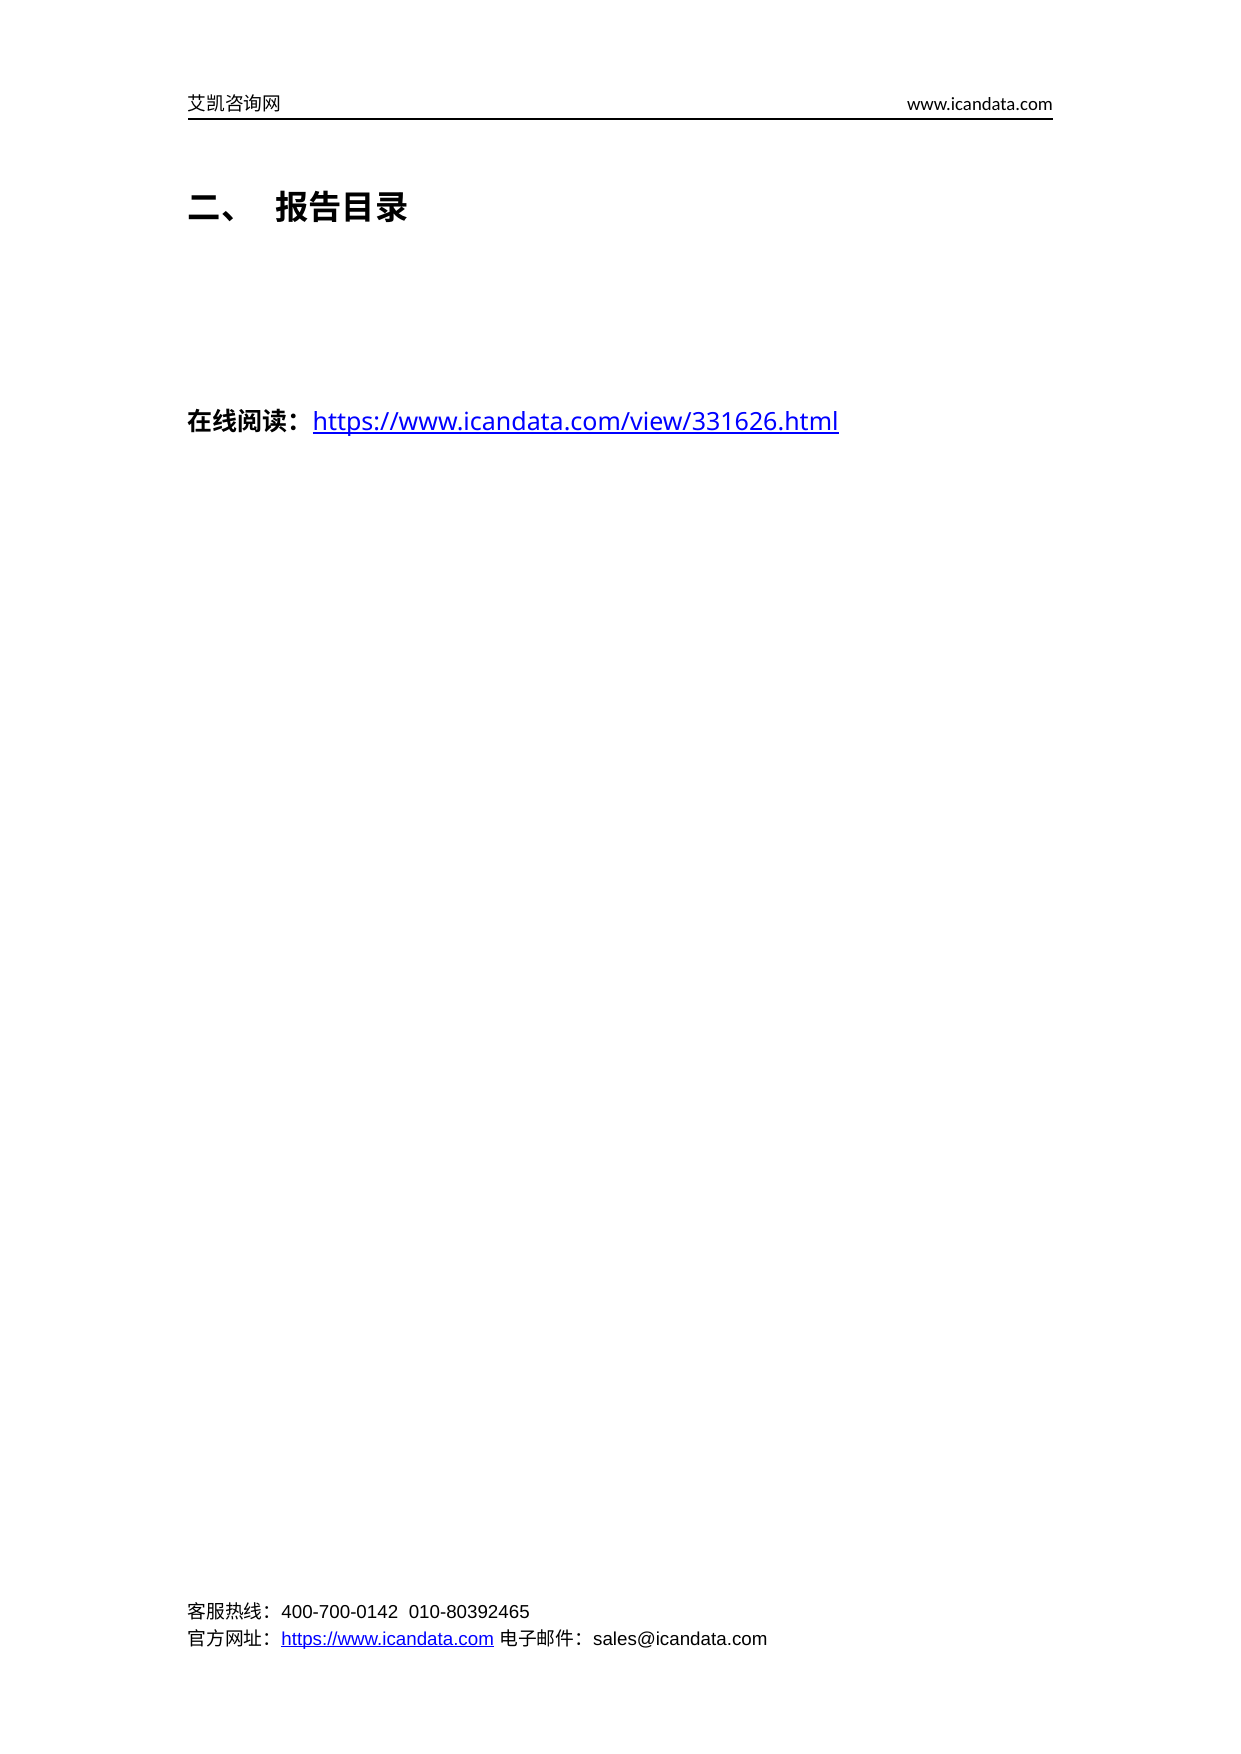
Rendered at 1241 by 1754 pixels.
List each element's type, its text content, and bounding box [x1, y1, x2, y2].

subtitle 报告目录 [187, 172, 1053, 237]
text 在线阅读：https://www.icandata.com/view/331626.html [187, 387, 1053, 452]
